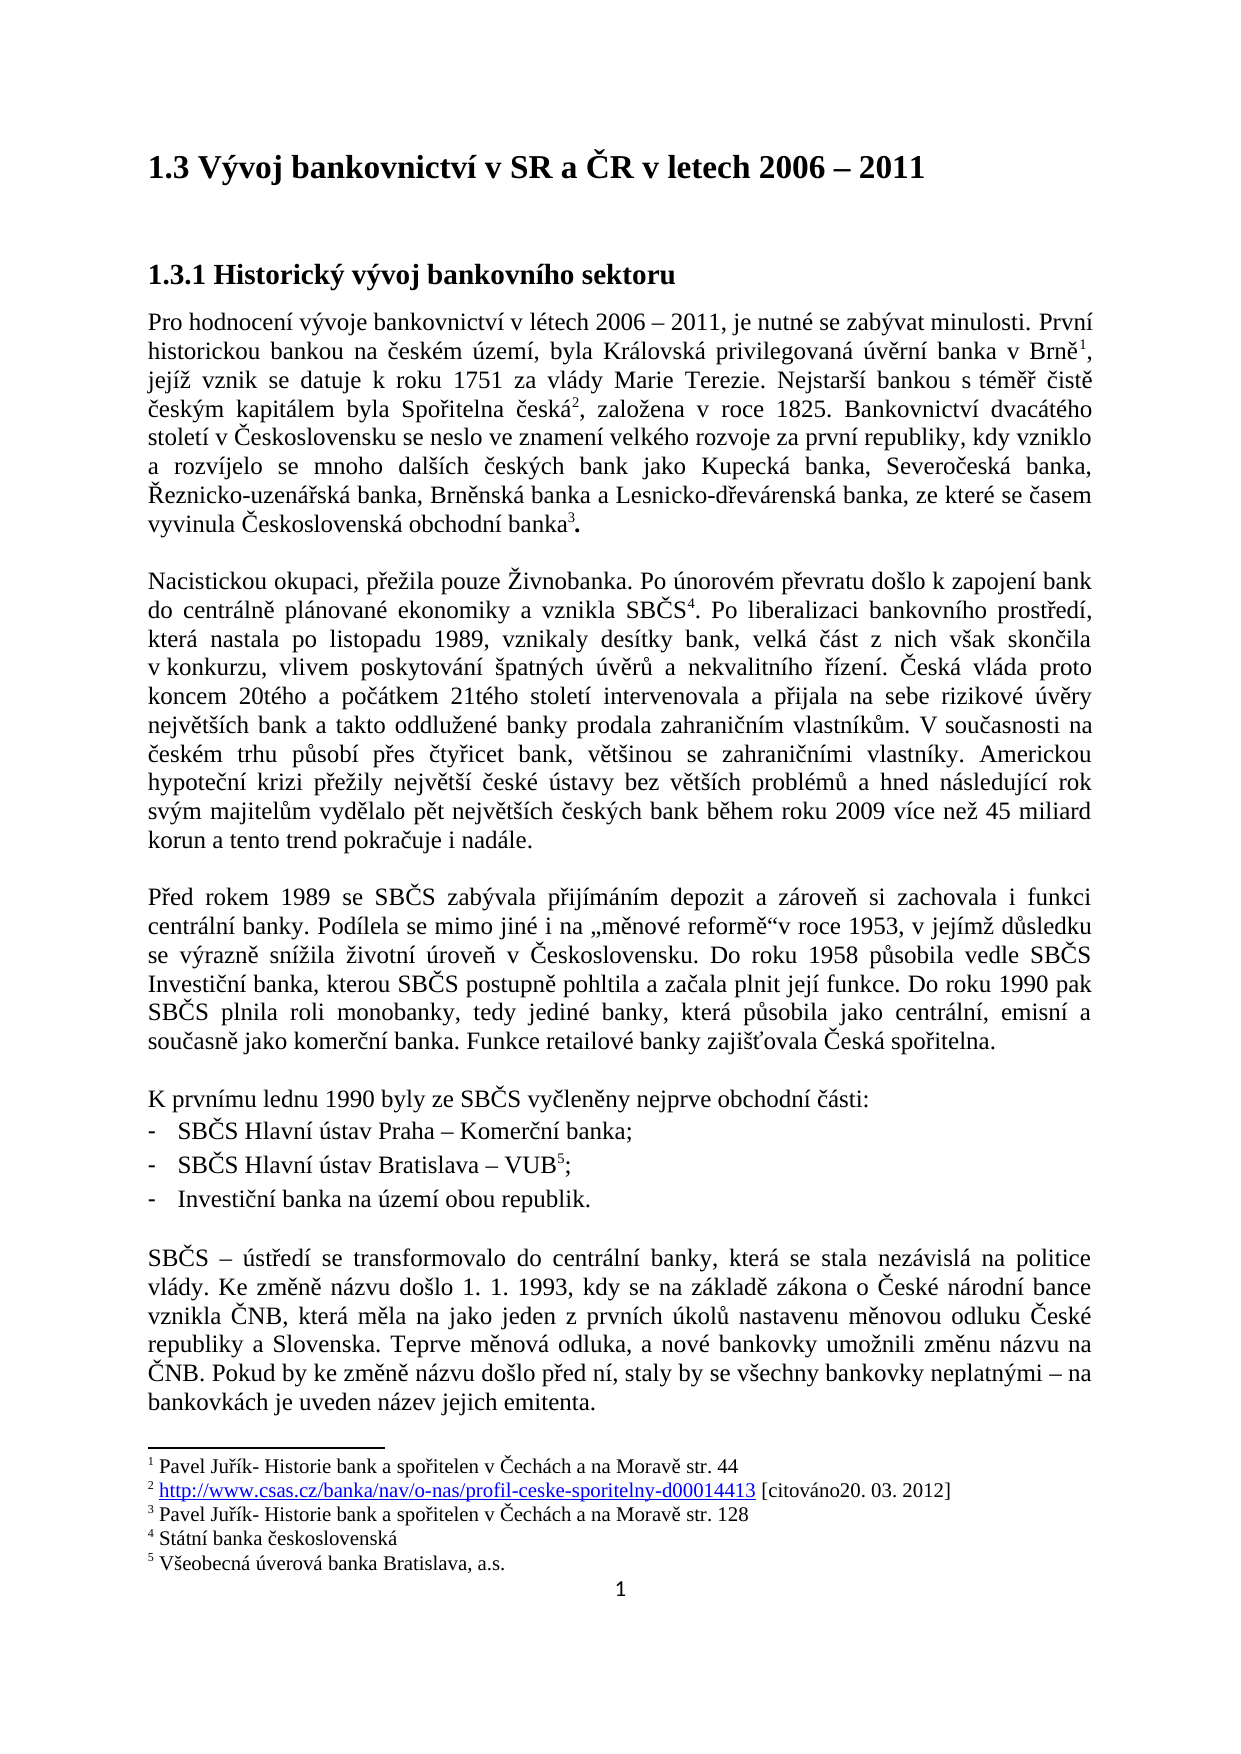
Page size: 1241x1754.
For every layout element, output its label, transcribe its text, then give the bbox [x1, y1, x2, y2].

text Nacistickou okupaci, přežila pouze Živnobanka. Po únorovém převratu došlo k zapojení bank do centrálně plánované ekonomiky a vznikla SBČS. Po liberalizaci bankovního prostředí, která nastala po listopadu 1989, vznikaly desítky bank, velká část z nich však skončila v konkurzu, vlivem poskytování špatných úvěrů a nekvalitního řízení. Česká vláda proto koncem 20tého a počátkem 21tého století intervenovala a přijala na sebe rizikové úvěry největších bank a takto oddlužené banky prodala zahraničním vlastníkům. V současnosti na českém trhu působí přes čtyřicet bank, většinou se zahraničními vlastníky. Americkou hypoteční krizi přežily největší české ústavy bez větších problémů a hned následující rok svým majitelům vydělalo pět největších českých bank během roku 2009 více než 45 miliard korun a tento trend pokračuje i nadále. [148, 566, 1093, 854]
list SBČS Hlavní ústav Bratislava – VUB; [148, 1146, 1093, 1181]
text 1.3.1 Historický vývoj bankovního sektoru [148, 257, 1093, 291]
text Před rokem 1989 se SBČS zabývala přijímáním depozit a zároveň si zachovala i funkci centrální banky. Podílela se mimo jiné i na „měnové reformě“v roce 1953, v jejímž důsledku se výrazně snížila životní úroveň v Československu. Do roku 1958 působila vedle SBČS Investiční banka, kterou SBČS postupně pohltila a začala plnit její funkce. Do roku 1990 pak SBČS plnila roli monobanky, tedy jediné banky, která působila jako centrální, emisní a současně jako komerční banka. Funkce retailové banky zajišťovala Česká spořitelna. [148, 882, 1093, 1055]
text K prvnímu lednu 1990 byly ze SBČS vyčleněny nejprve obchodní části: [148, 1084, 1093, 1112]
list Investiční banka na území obou republik. [148, 1181, 1093, 1214]
text 1.3 Vývoj bankovnictví v SR a ČR v letech 2006 – 2011 [148, 148, 1093, 186]
text SBČS – ústředí se transformovalo do centrální banky, která se stala nezávislá na politice vlády. Ke změně názvu došlo 1. 1. 1993, kdy se na základě zákona o České národní bance vznikla ČNB, která měla na jako jeden z prvních úkolů nastavenu měnovou odluku České republiky a Slovenska. Teprve měnová odluka, a nové bankovky umožnili změnu názvu na ČNB. Pokud by ke změně názvu došlo před ní, staly by se všechny bankovky neplatnými – na bankovkách je uveden název jejich emitenta. [148, 1243, 1093, 1416]
list SBČS Hlavní ústav Praha – Komerční banka; [148, 1112, 1093, 1146]
text Pro hodnocení vývoje bankovnictví v létech 2006 – 2011, je nutné se zabývat minulosti. První historickou bankou na českém území, byla Královská privilegovaná úvěrní banka v Brně, jejíž vznik se datuje k roku 1751 za vlády Marie Terezie. Nejstarší bankou s téměř čistě českým kapitálem byla Spořitelna česká, založena v roce 1825. Bankovnictví dvacátého století v Československu se neslo ve znamení velkého rozvoje za první republiky, kdy vzniklo a rozvíjelo se mnoho dalších českých bank jako Kupecká banka, Severočeská banka, Řeznicko-uzenářská banka, Brněnská banka a Lesnicko-dřevárenská banka, ze které se časem vyvinula Československá obchodní banka. [148, 307, 1093, 537]
